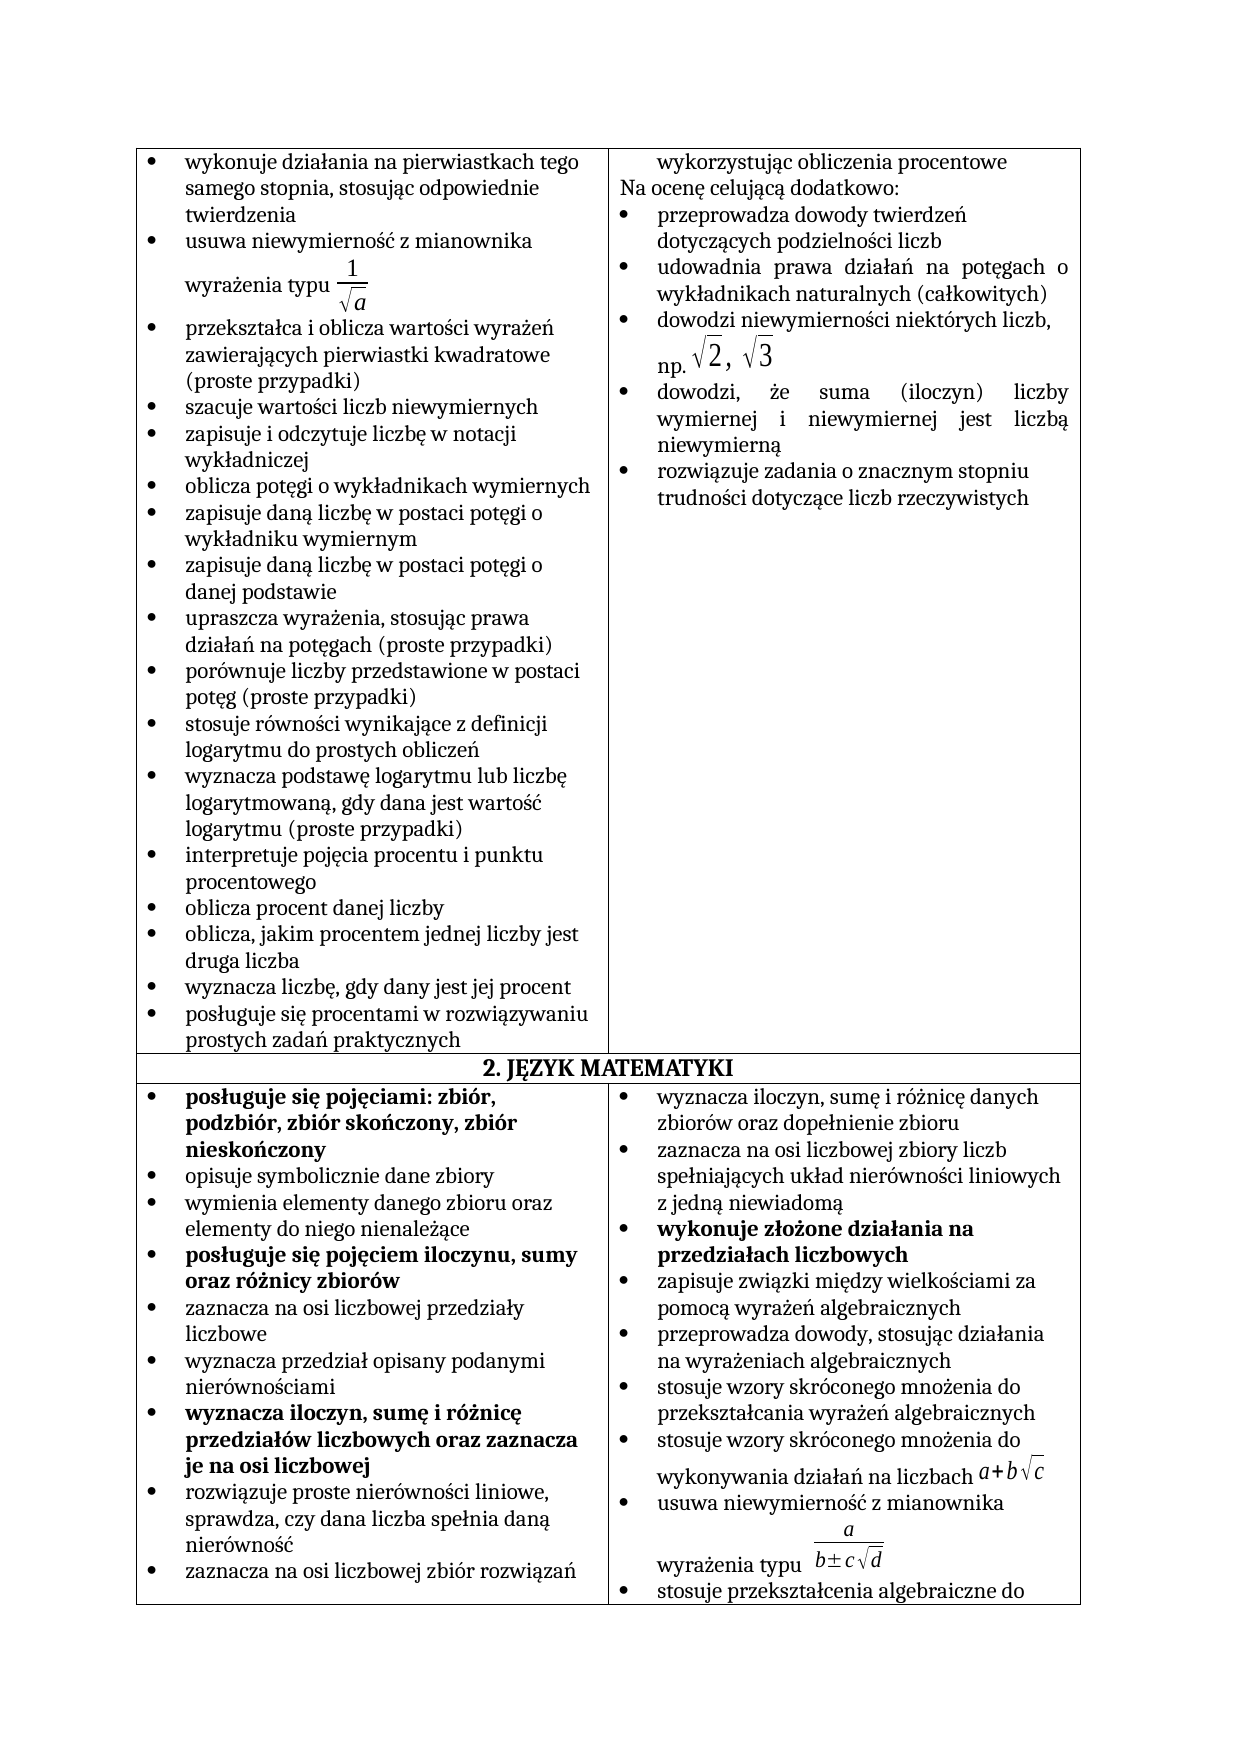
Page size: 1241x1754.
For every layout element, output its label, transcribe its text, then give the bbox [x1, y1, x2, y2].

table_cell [137, 1084, 608, 1604]
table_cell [137, 149, 608, 1053]
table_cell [609, 1084, 1080, 1604]
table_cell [609, 149, 1080, 1053]
table_cell 2. JĘZYK MATEMATYKI [137, 1054, 1080, 1083]
